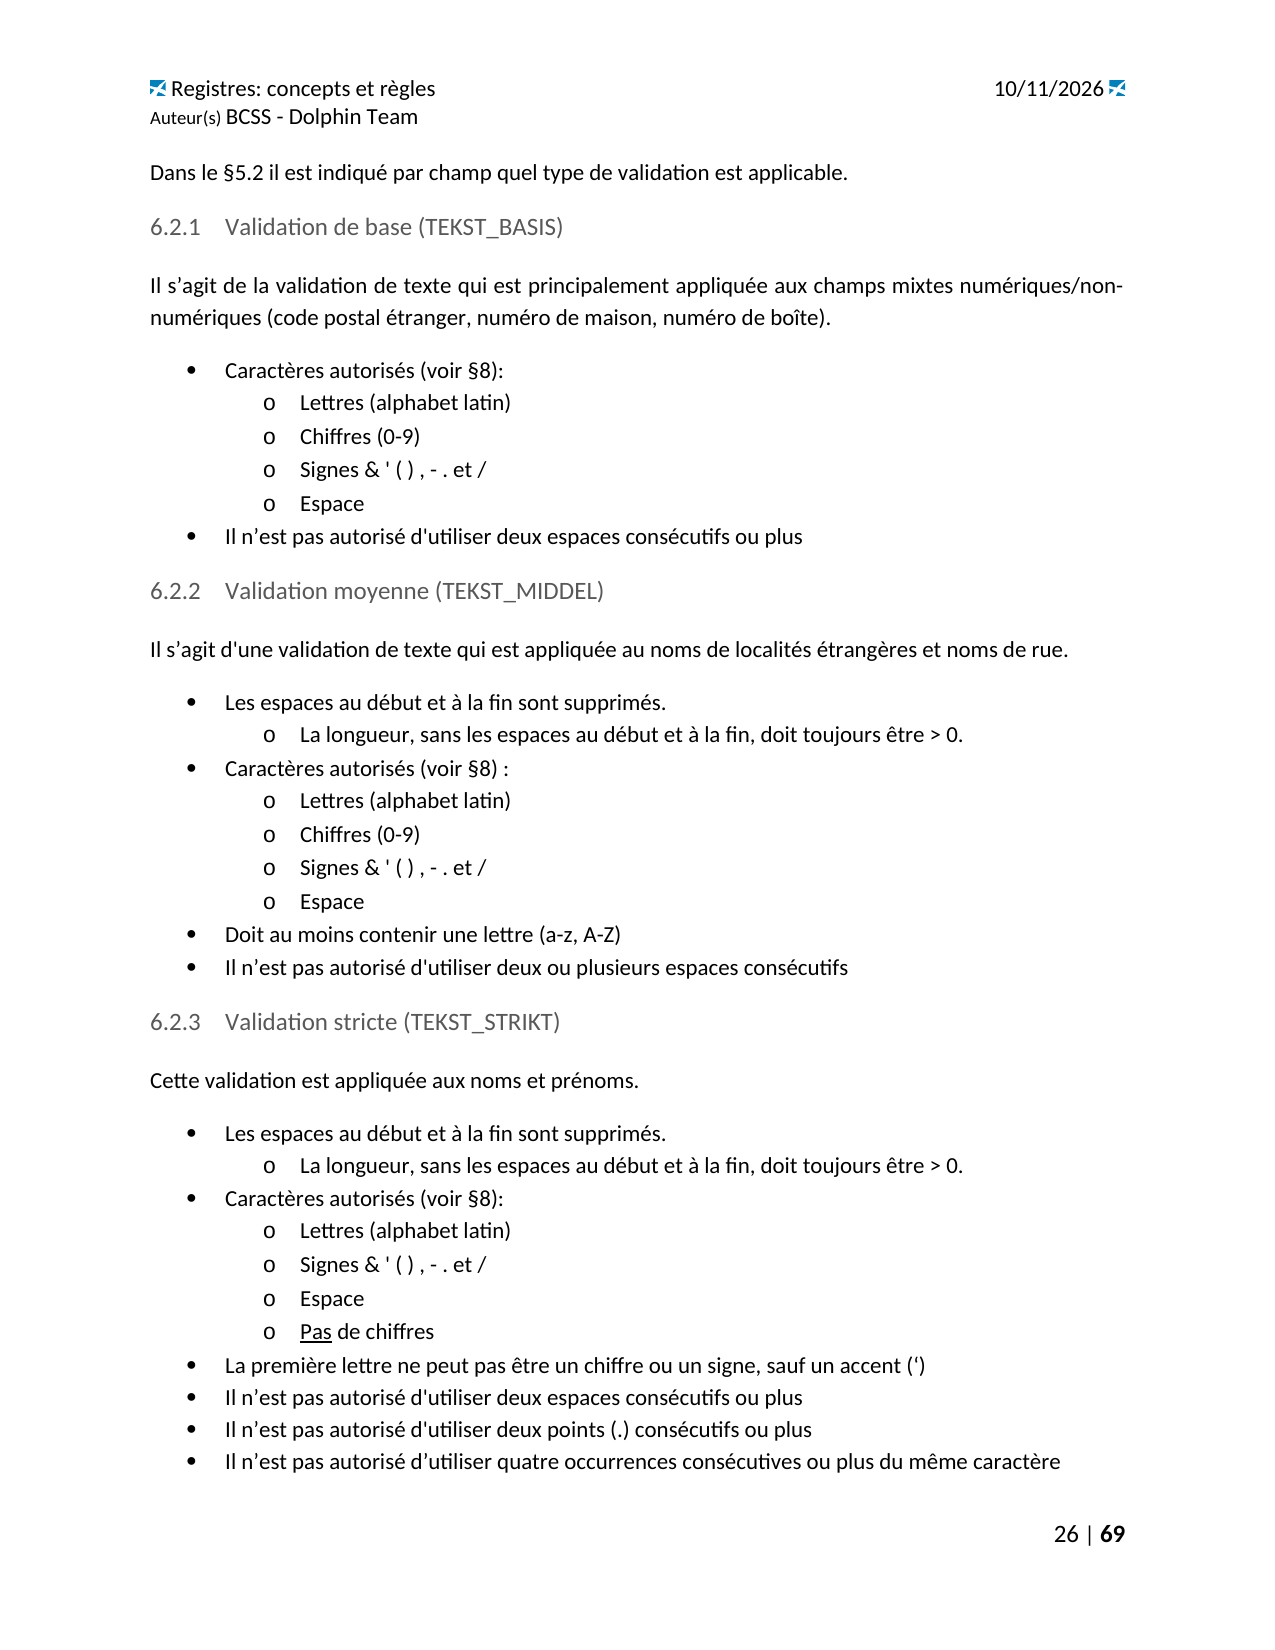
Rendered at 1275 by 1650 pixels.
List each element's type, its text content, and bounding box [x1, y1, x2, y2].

list Doit au moins contenir une lettre (a-z, A-Z) [187, 921, 1125, 948]
list Il n’est pas autorisé d’utiliser quatre occurrences consécutives ou plus du même caractère [187, 1447, 1125, 1475]
list Caractères autorisés (voir §8): [187, 1184, 1125, 1212]
list La longueur, sans les espaces au début et à la fin, doit toujours être > 0. [262, 1151, 1125, 1180]
picture [1109, 83, 1125, 96]
list Il n’est pas autorisé d'utiliser deux points (.) consécutifs ou plus [187, 1415, 1125, 1443]
list Signes & ' ( ) , - . et / [262, 455, 1125, 484]
picture [150, 85, 166, 96]
list Pas de chiffres [262, 1317, 1125, 1346]
text Cette validation est appliquée aux noms et prénoms. [150, 1066, 1125, 1094]
subtitle Validation de base (TEKST_BASIS) [150, 211, 1125, 241]
list Il n’est pas autorisé d'utiliser deux espaces consécutifs ou plus [187, 1383, 1125, 1411]
list Il n’est pas autorisé d'utiliser deux ou plusieurs espaces consécutifs [187, 953, 1125, 981]
list La première lettre ne peut pas être un chiffre ou un signe, sauf un accent (‘) [187, 1351, 1125, 1379]
list Les espaces au début et à la fin sont supprimés. [187, 688, 1125, 716]
list Les espaces au début et à la fin sont supprimés. [187, 1119, 1125, 1147]
list La longueur, sans les espaces au début et à la fin, doit toujours être > 0. [262, 721, 1125, 750]
text Il s’agit de la validation de texte qui est principalement appliquée aux champs mixtes numériques/non-numériques (code postal étranger, numéro de maison, numéro de boîte). [150, 271, 1125, 331]
list Chiffres (0-9) [262, 820, 1125, 849]
subtitle Validation stricte (TEKST_STRIKT) [150, 1006, 1125, 1036]
list Signes & ' ( ) , - . et / [262, 1250, 1125, 1279]
list Lettres (alphabet latin) [262, 388, 1125, 417]
text Dans le §5.2 il est indiqué par champ quel type de validation est applicable. [150, 158, 1125, 186]
text Il s’agit d'une validation de texte qui est appliquée au noms de localités étrangères et noms de rue. [150, 635, 1125, 663]
list Il n’est pas autorisé d'utiliser deux espaces consécutifs ou plus [187, 522, 1125, 550]
list Espace [262, 489, 1125, 518]
list Caractères autorisés (voir §8) : [187, 754, 1125, 782]
list Lettres (alphabet latin) [262, 786, 1125, 816]
list Lettres (alphabet latin) [262, 1217, 1125, 1246]
list Chiffres (0-9) [262, 422, 1125, 451]
list Espace [262, 1284, 1125, 1313]
list Espace [262, 887, 1125, 916]
list Caractères autorisés (voir §8): [187, 356, 1125, 384]
subtitle Validation moyenne (TEKST_MIDDEL) [150, 575, 1125, 606]
list Signes & ' ( ) , - . et / [262, 853, 1125, 883]
